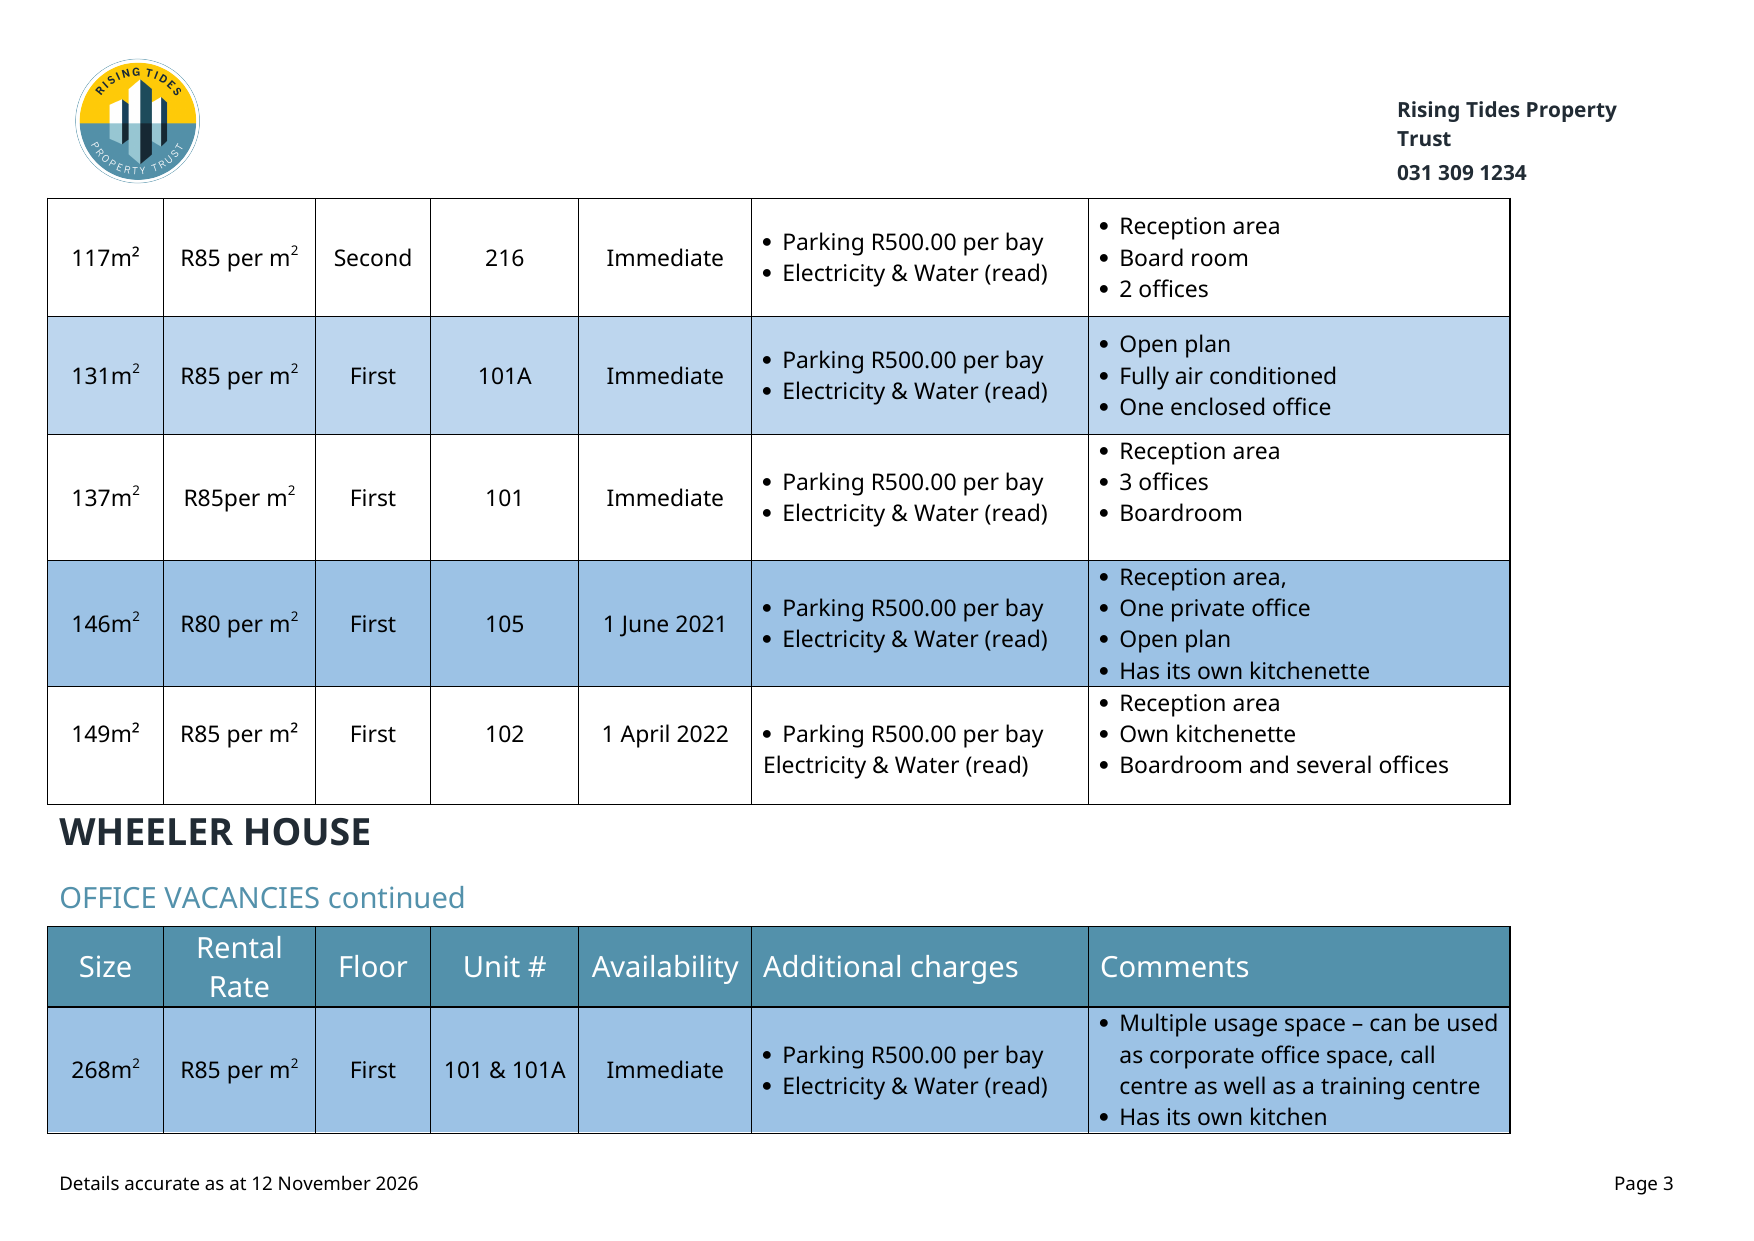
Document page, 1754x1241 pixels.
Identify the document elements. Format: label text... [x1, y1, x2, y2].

table_cell Reception area 3 offices Boardroom [1089, 435, 1509, 560]
table_cell Parking R500.00 per bay Electricity & Water (read) [752, 435, 1088, 560]
table_cell Reception area, One private office Open plan Has its own kitchenette [1089, 561, 1509, 686]
table_cell 105 [431, 561, 578, 686]
table_cell First [316, 435, 430, 560]
table_header Unit # [431, 927, 578, 1006]
table_header Comments [1089, 927, 1509, 1006]
table_cell R85 per m2 [164, 199, 315, 316]
table_header Rental Rate [164, 927, 315, 1006]
table_header Floor [316, 927, 430, 1006]
table_cell R85 per m2 [164, 1008, 315, 1132]
table_header Availability [579, 927, 751, 1006]
table_cell Parking R500.00 per bay Electricity & Water (read) [752, 687, 1088, 804]
table_cell First [316, 561, 430, 686]
table_cell 102 [431, 687, 578, 804]
text WHEELER HOUSE [59, 805, 1695, 856]
table_header Additional charges [752, 927, 1088, 1006]
table_cell 1 April 2022 [579, 687, 751, 804]
table_cell Parking R500.00 per bay Electricity & Water (read) [752, 561, 1088, 686]
table_cell 137m2 [48, 435, 163, 560]
picture [59, 44, 216, 198]
text OFFICE VACANCIES continued [59, 877, 1695, 917]
table_cell 117m² [48, 199, 163, 316]
table_cell Immediate [579, 199, 751, 316]
table_cell 101 & 101A [431, 1008, 578, 1132]
table_cell 1 June 2021 [579, 561, 751, 686]
table_cell Parking R500.00 per bay Electricity & Water (read) [752, 1008, 1088, 1132]
table_cell Reception area Own kitchenette Boardroom and several offices [1089, 687, 1509, 804]
table_cell 131m2 [48, 317, 163, 434]
table_cell Parking R500.00 per bay Electricity & Water (read) [752, 199, 1088, 316]
table_cell Reception area Board room 2 offices [1089, 199, 1509, 316]
table_cell 146m2 [48, 561, 163, 686]
table_cell Immediate [579, 1008, 751, 1132]
table_cell Immediate [579, 317, 751, 434]
table_cell Second [316, 199, 430, 316]
table_cell R85 per m2 [164, 317, 315, 434]
table_cell Immediate [579, 435, 751, 560]
table_cell R80 per m2 [164, 561, 315, 686]
table_cell First [316, 1008, 430, 1132]
table_cell 216 [431, 199, 578, 316]
table_cell 101 [431, 435, 578, 560]
table_cell Multiple usage space – can be used as corporate office space, call centre as well as a training centre Has its own kitchen [1089, 1008, 1509, 1132]
table_cell 149m² [48, 687, 163, 804]
table_cell Parking R500.00 per bay Electricity & Water (read) [752, 317, 1088, 434]
table_cell 268m2 [48, 1008, 163, 1132]
table_cell Open plan Fully air conditioned One enclosed office [1089, 317, 1509, 434]
table_cell R85per m2 [164, 435, 315, 560]
table_cell 101A [431, 317, 578, 434]
table_cell First [316, 687, 430, 804]
table_cell R85 per m² [164, 687, 315, 804]
table_cell First [316, 317, 430, 434]
table_header Size [48, 927, 163, 1006]
